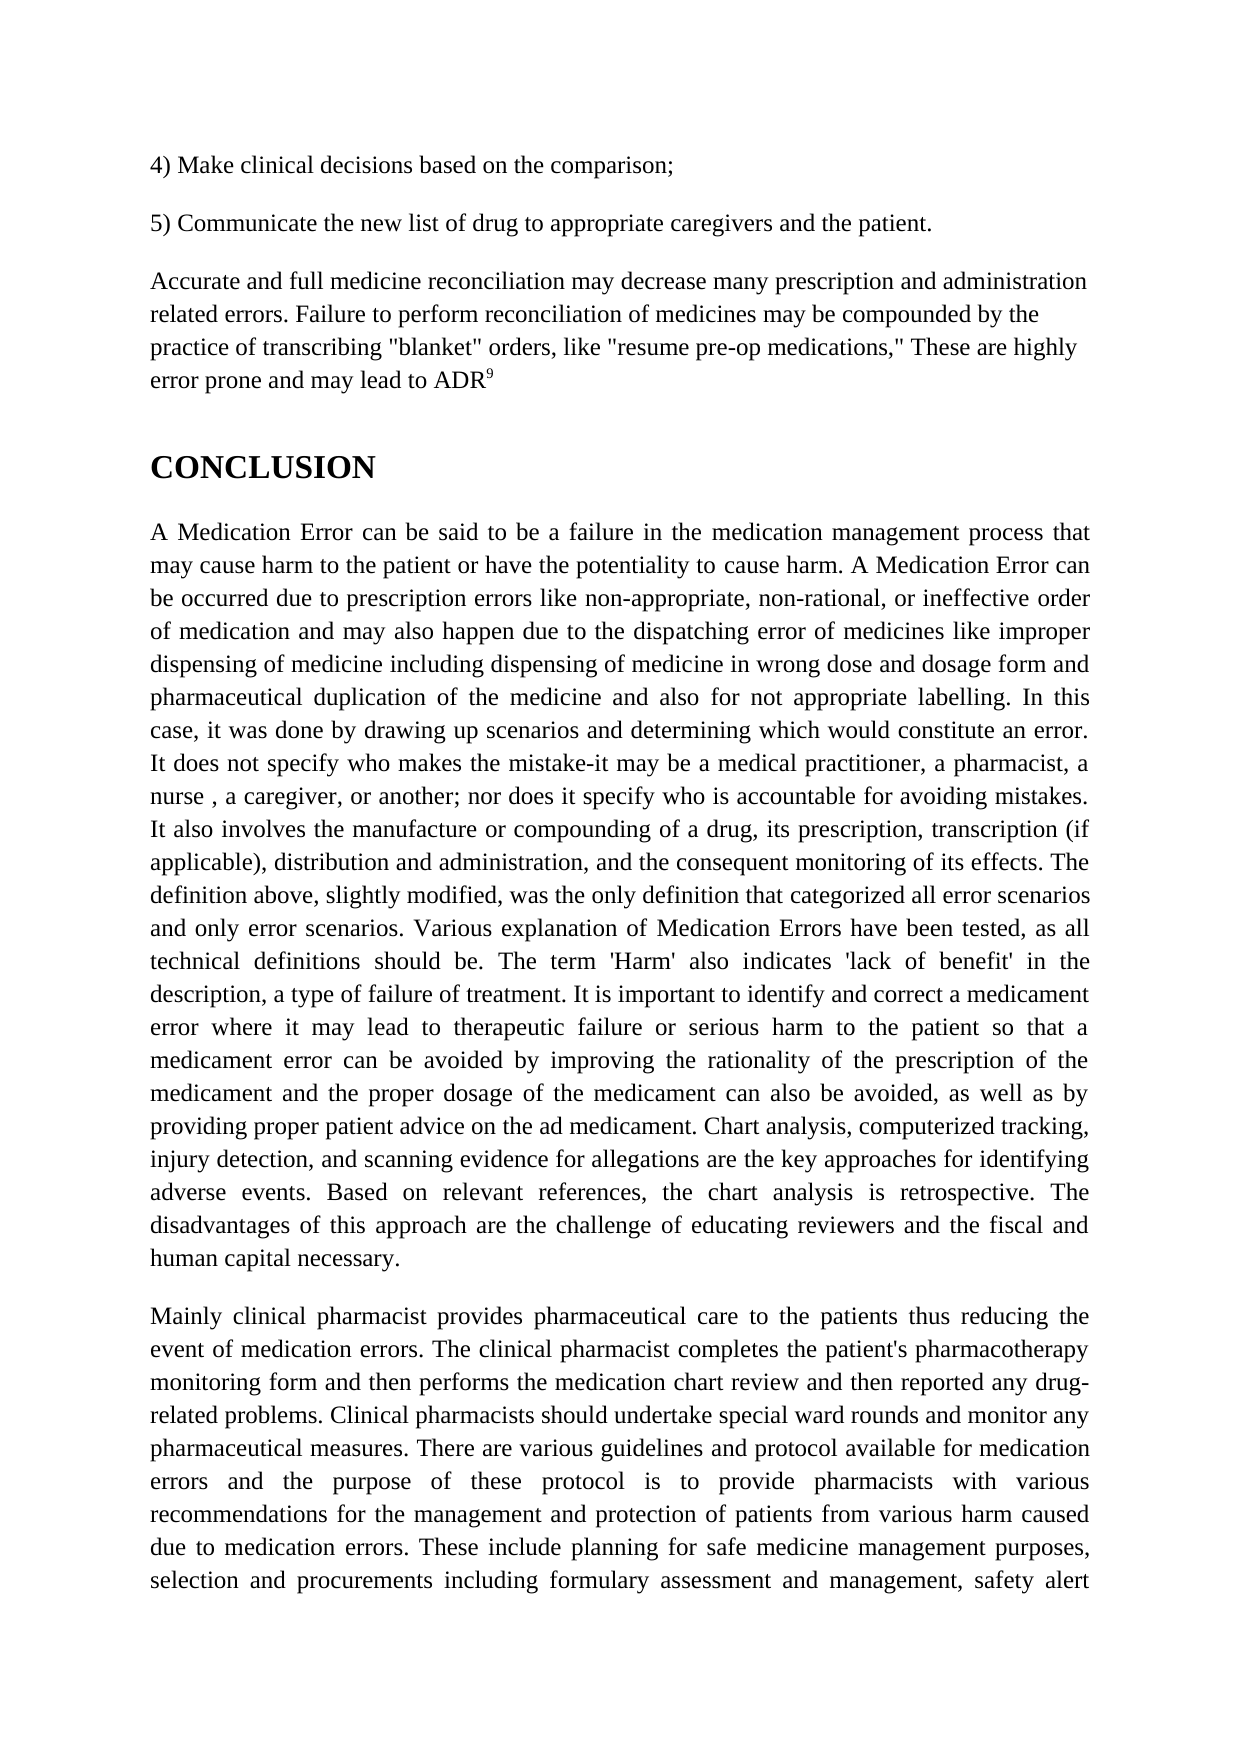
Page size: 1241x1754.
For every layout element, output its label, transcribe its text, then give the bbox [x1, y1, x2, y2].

text 4) Make clinical decisions based on the comparison; [150, 150, 1090, 179]
text A Medication Error can be said to be a failure in the medication management process that may cause harm to the patient or have the potentiality to cause harm. A Medication Error can be occurred due to prescription errors like non-appropriate, non-rational, or ineffective order of medication and may also happen due to the dispatching error of medicines like improper dispensing of medicine including dispensing of medicine in wrong dose and dosage form and pharmaceutical duplication of the medicine and also for not appropriate labelling. In this case, it was done by drawing up scenarios and determining which would constitute an error. It does not specify who makes the mistake-it may be a medical practitioner, a pharmacist, a nurse , a caregiver, or another; nor does it specify who is accountable for avoiding mistakes. It also involves the manufacture or compounding of a drug, its prescription, transcription (if applicable), distribution and administration, and the consequent monitoring of its effects. The definition above, slightly modified, was the only definition that categorized all error scenarios and only error scenarios. Various explanation of Medication Errors have been tested, as all technical definitions should be. The term 'Harm' also indicates 'lack of benefit' in the description, a type of failure of treatment. It is important to identify and correct a medicament error where it may lead to therapeutic failure or serious harm to the patient so that a medicament error can be avoided by improving the rationality of the prescription of the medicament and the proper dosage of the medicament can also be avoided, as well as by providing proper patient advice on the ad medicament. Chart analysis, computerized tracking, injury detection, and scanning evidence for allegations are the key approaches for identifying adverse events. Based on relevant references, the chart analysis is retrospective. The disadvantages of this approach are the challenge of educating reviewers and the fiscal and human capital necessary. [150, 517, 1090, 1272]
text 5) Communicate the new list of drug to appropriate caregivers and the patient. [150, 208, 1090, 237]
text CONCLUSION [150, 448, 1090, 486]
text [150, 1301, 1090, 1594]
text Accurate and full medicine reconciliation may decrease many prescription and administration related errors. Failure to perform reconciliation of medicines may be compounded by the practice of transcribing "blanket" orders, like "resume pre-op medications," These are highly error prone and may lead to ADR9 [150, 266, 1090, 394]
